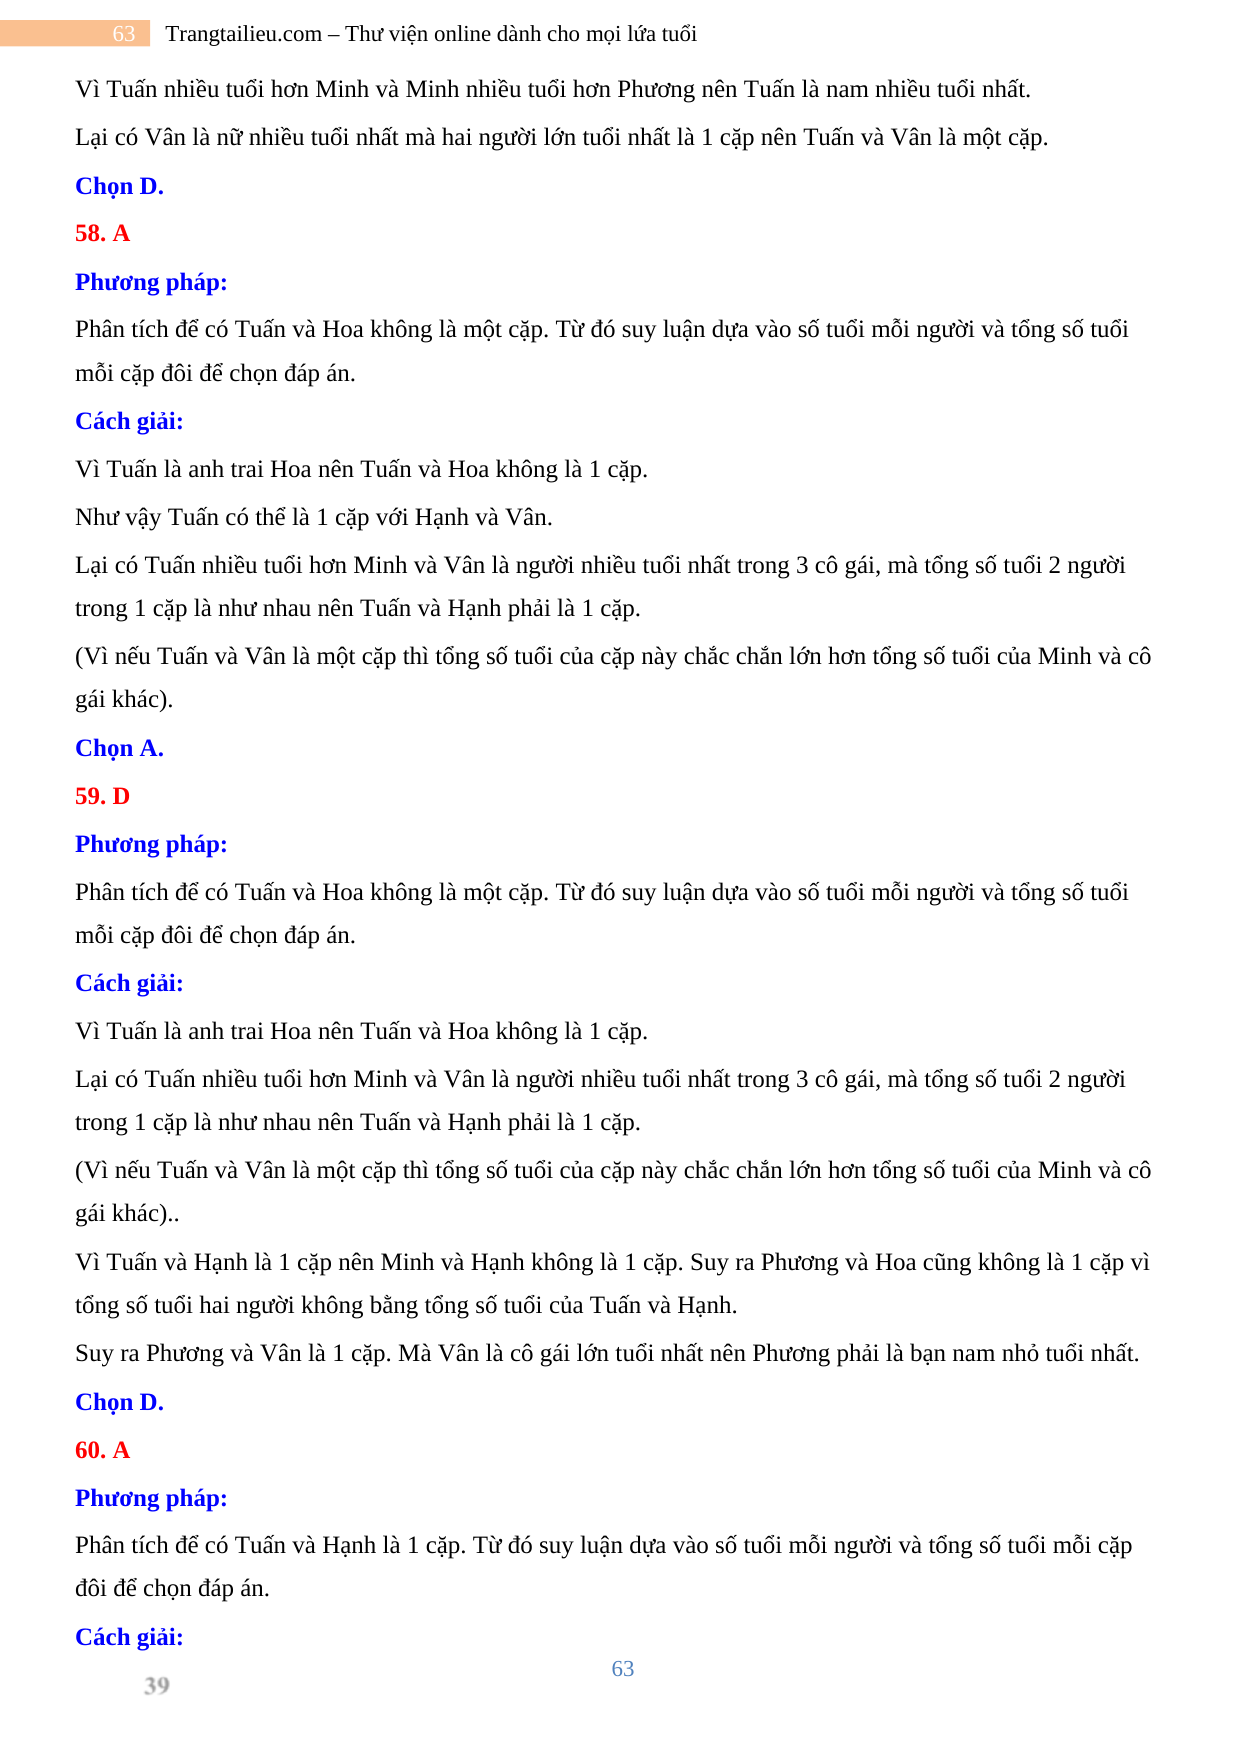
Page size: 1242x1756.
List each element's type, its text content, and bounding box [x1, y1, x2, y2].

text Suy ra Phương và Vân là 1 cặp. Mà Vân là cô gái lớn tuổi nhất nên Phương phải là bạn nam nhỏ tuổi nhất. [75, 1338, 1194, 1367]
list A [75, 1435, 1194, 1463]
text Vì Tuấn nhiều tuổi hơn Minh và Minh nhiều tuổi hơn Phương nên Tuấn là nam nhiều tuổi nhất. Lại có Vân là nữ nhiều tuổi nhất mà hai người lớn tuổi nhất là 1 cặp nên Tuấn và Vân là một cặp. Chọn D. [75, 74, 1051, 199]
text Lại có Tuấn nhiều tuổi hơn Minh và Vân là người nhiều tuổi nhất trong 3 cô gái, mà tổng số tuổi 2 người trong 1 cặp là như nhau nên Tuấn và Hạnh phải là 1 cặp. [75, 550, 1128, 622]
subtitle Chọn A. [75, 733, 1194, 762]
subtitle Cách giải: [75, 1622, 1194, 1651]
text Vì Tuấn là anh trai Hoa nên Tuấn và Hoa không là 1 cặp. Như vậy Tuấn có thể là 1 cặp với Hạnh và Vân. [75, 454, 651, 531]
text Phân tích để có Tuấn và Hoa không là một cặp. Từ đó suy luận dựa vào số tuổi mỗi người và tổng số tuổi mỗi cặp đôi để chọn đáp án. [75, 314, 1132, 386]
subtitle Chọn D. [75, 1387, 1194, 1415]
picture [142, 1675, 171, 1696]
text (Vì nếu Tuấn và Vân là một cặp thì tổng số tuổi của cặp này chắc chắn lớn hơn tổng số tuổi của Minh và cô gái khác). [75, 641, 1154, 713]
subtitle Cách giải: [75, 406, 1194, 435]
text Phân tích để có Tuấn và Hạnh là 1 cặp. Từ đó suy luận dựa vào số tuổi mỗi người và tổng số tuổi mỗi cặp đôi để chọn đáp án. [75, 1530, 1135, 1602]
subtitle A [75, 219, 1194, 248]
text Phân tích để có Tuấn và Hoa không là một cặp. Từ đó suy luận dựa vào số tuổi mỗi người và tổng số tuổi mỗi cặp đôi để chọn đáp án. [75, 877, 1132, 948]
text Phương pháp: [75, 267, 1194, 296]
text Vì Tuấn là anh trai Hoa nên Tuấn và Hoa không là 1 cặp. [75, 1016, 1194, 1045]
list D [75, 781, 1194, 809]
text (Vì nếu Tuấn và Vân là một cặp thì tổng số tuổi của cặp này chắc chắn lớn hơn tổng số tuổi của Minh và cô gái khác).. [75, 1155, 1154, 1227]
subtitle Cách giải: [75, 968, 1194, 997]
text Lại có Tuấn nhiều tuổi hơn Minh và Vân là người nhiều tuổi nhất trong 3 cô gái, mà tổng số tuổi 2 người trong 1 cặp là như nhau nên Tuấn và Hạnh phải là 1 cặp. [75, 1064, 1128, 1136]
text Phương pháp: [75, 1483, 1194, 1512]
text Phương pháp: [75, 829, 1194, 858]
